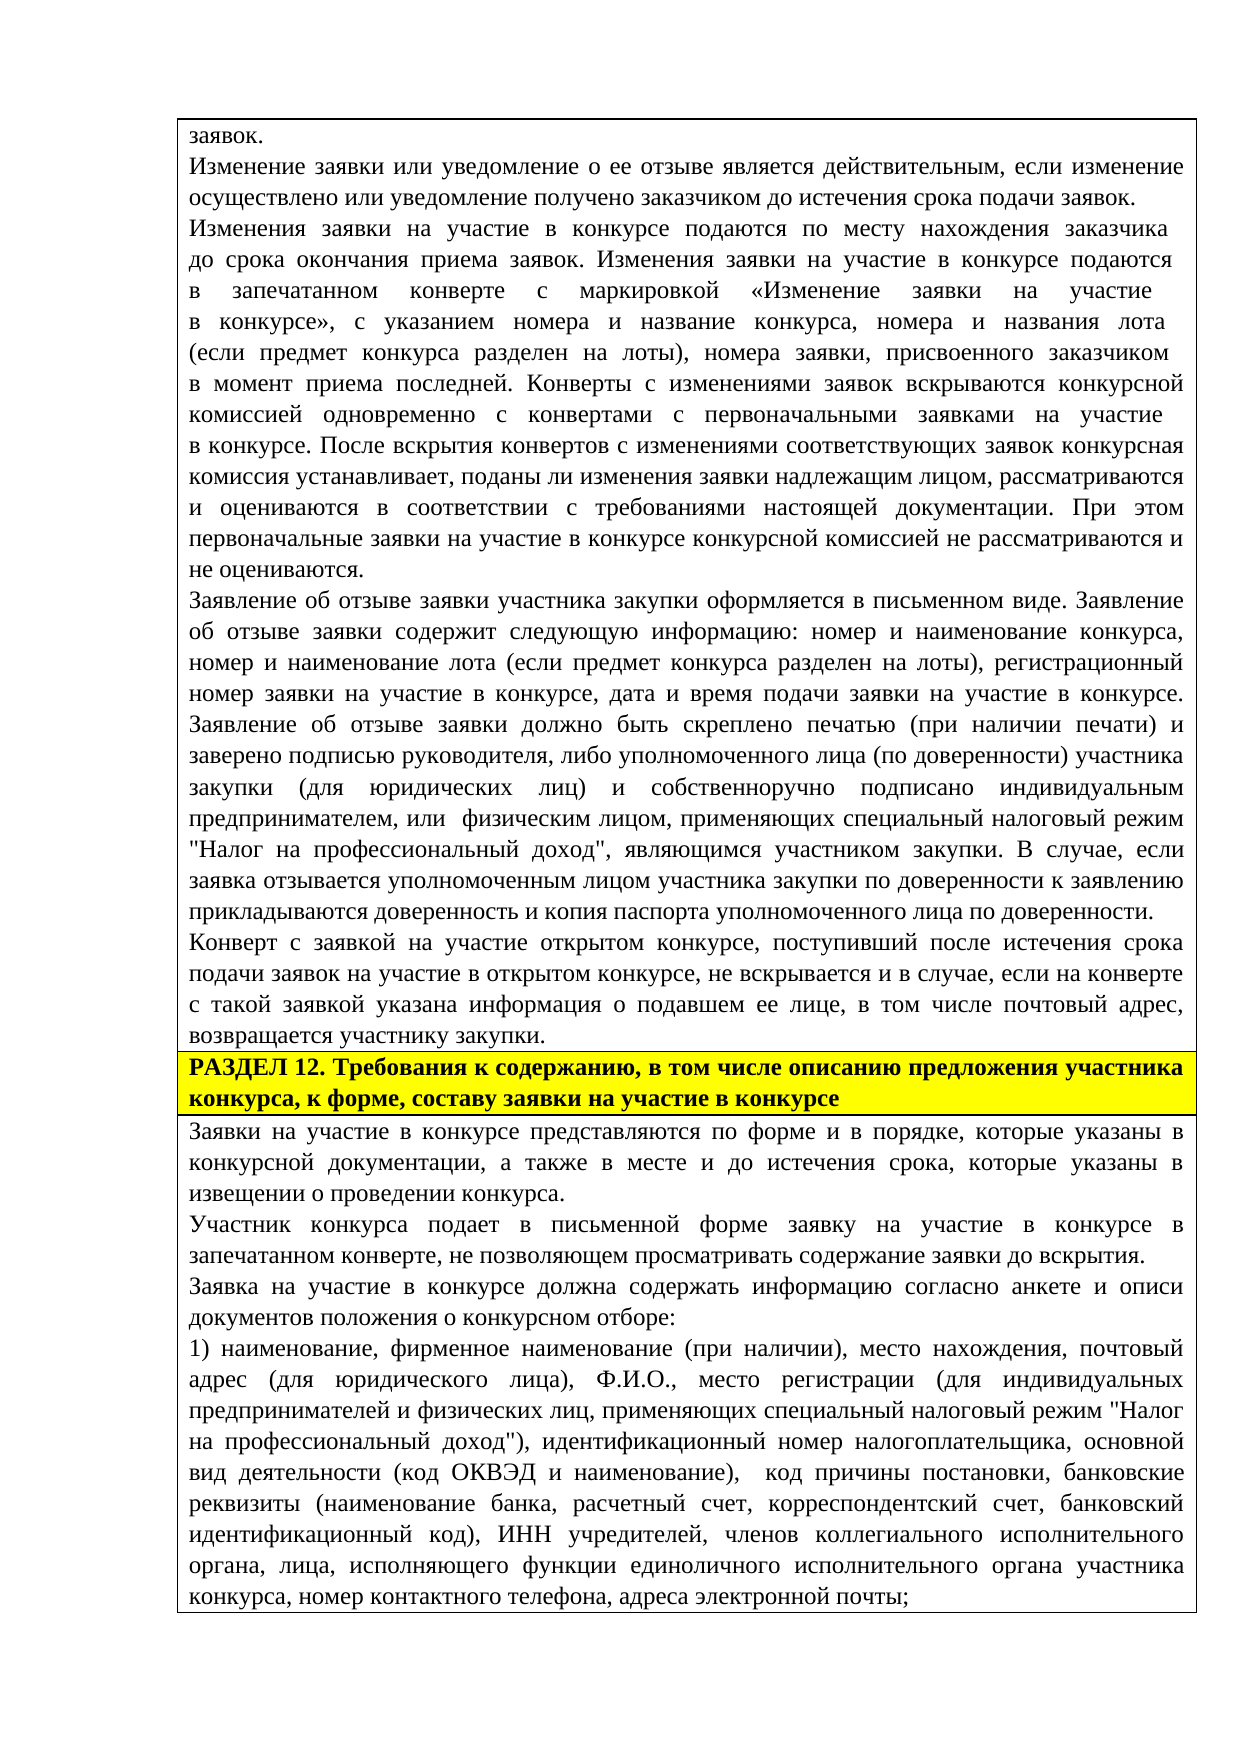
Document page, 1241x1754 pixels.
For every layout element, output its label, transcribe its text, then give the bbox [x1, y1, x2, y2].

table_cell РАЗДЕЛ 12. Требования к содержанию, в том числе описанию предложения участника конкурса, к форме, составу заявки на участие в конкурсе [178, 1052, 1196, 1114]
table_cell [178, 120, 1196, 1051]
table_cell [178, 1116, 1196, 1612]
